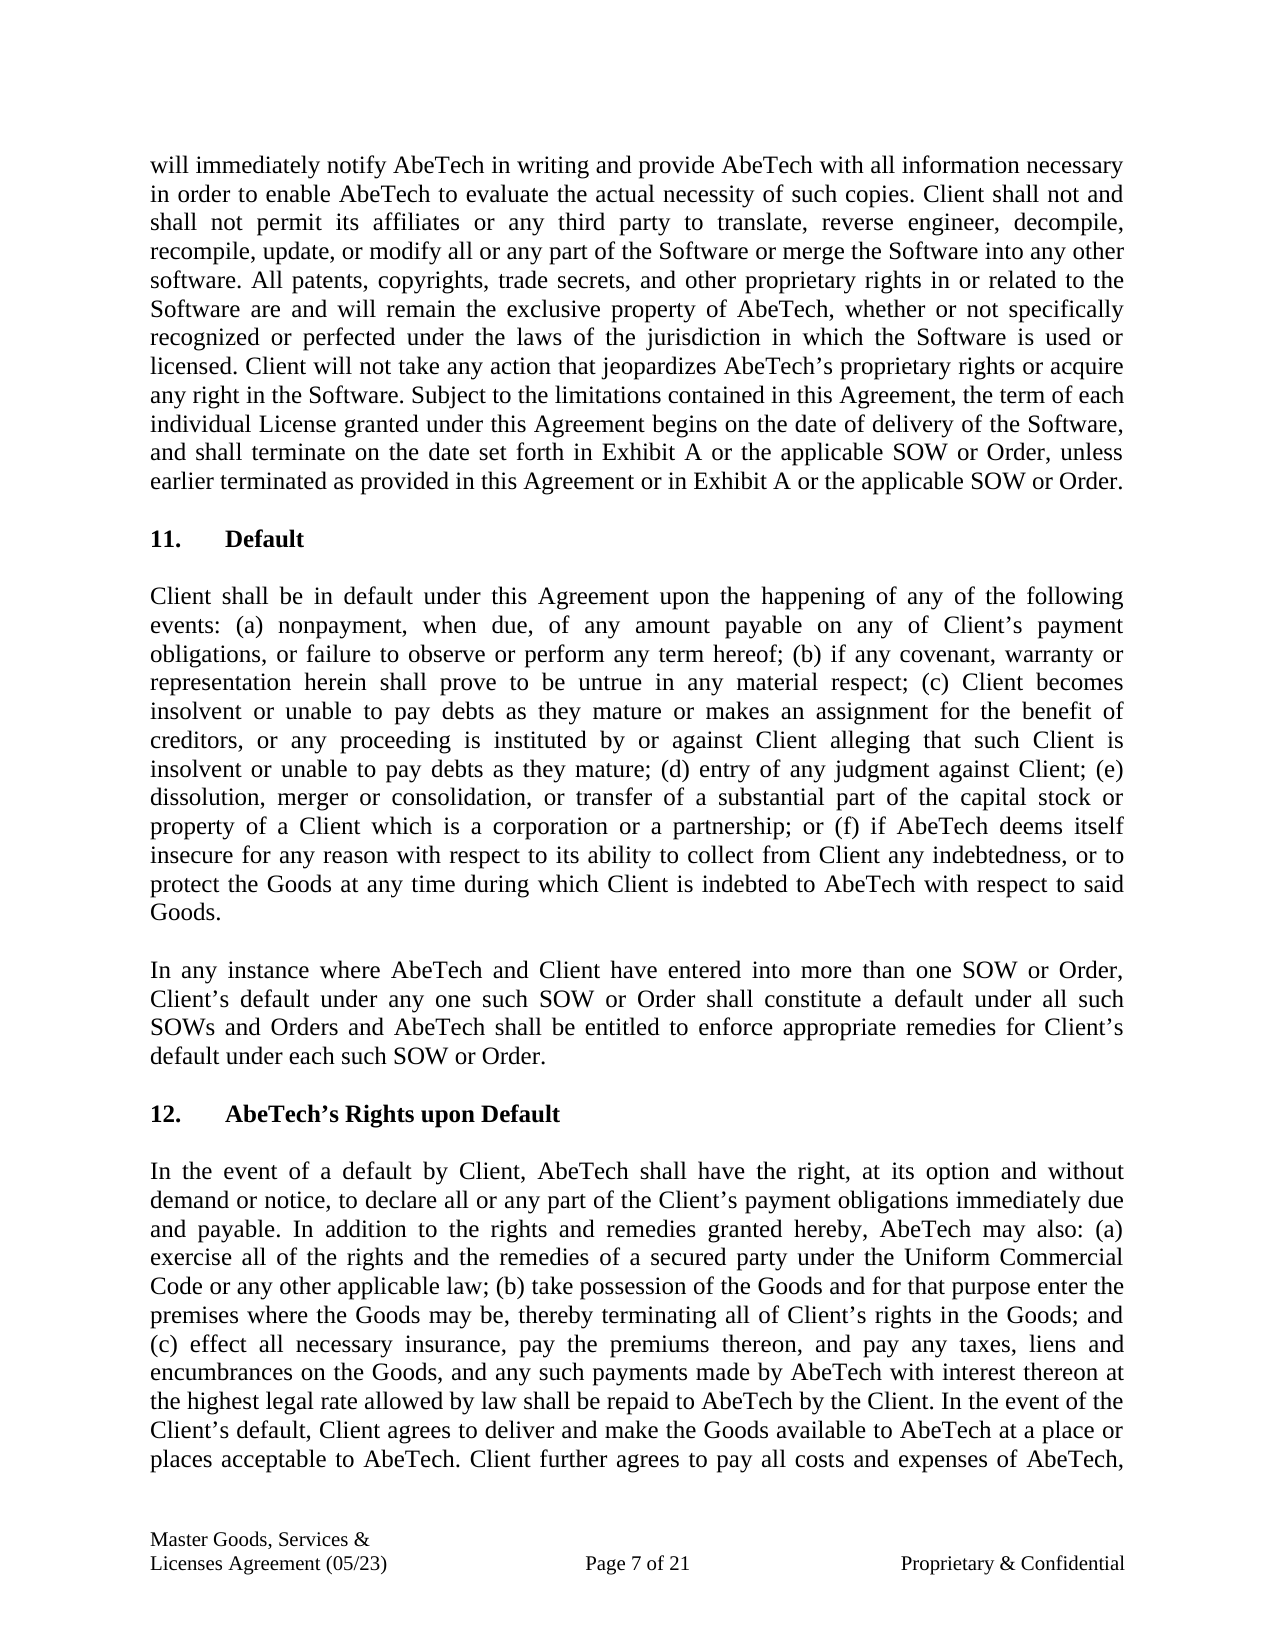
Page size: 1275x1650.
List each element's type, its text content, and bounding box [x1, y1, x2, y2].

text 11. Default [150, 524, 1125, 552]
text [150, 150, 1125, 495]
text In any instance where AbeTech and Client have entered into more than one SOW or Order, Client’s default under any one such SOW or Order shall constitute a default under all such SOWs and Orders and AbeTech shall be entitled to enforce appropriate remedies for Client’s default under each such SOW or Order. [150, 955, 1125, 1070]
text 12. AbeTech’s Rights upon Default [150, 1099, 1125, 1127]
text Client shall be in default under this Agreement upon the happening of any of the following events: (a) nonpayment, when due, of any amount payable on any of Client’s payment obligations, or failure to observe or perform any term hereof; (b) if any covenant, warranty or representation herein shall prove to be untrue in any material respect; (c) Client becomes insolvent or unable to pay debts as they mature or makes an assignment for the benefit of creditors, or any proceeding is instituted by or against Client alleging that such Client is insolvent or unable to pay debts as they mature; (d) entry of any judgment against Client; (e) dissolution, merger or consolidation, or transfer of a substantial part of the capital stock or property of a Client which is a corporation or a partnership; or (f) if AbeTech deems itself insecure for any reason with respect to its ability to collect from Client any indebtedness, or to protect the Goods at any time during which Client is indebted to AbeTech with respect to said Goods. [150, 581, 1125, 926]
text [150, 1156, 1125, 1472]
